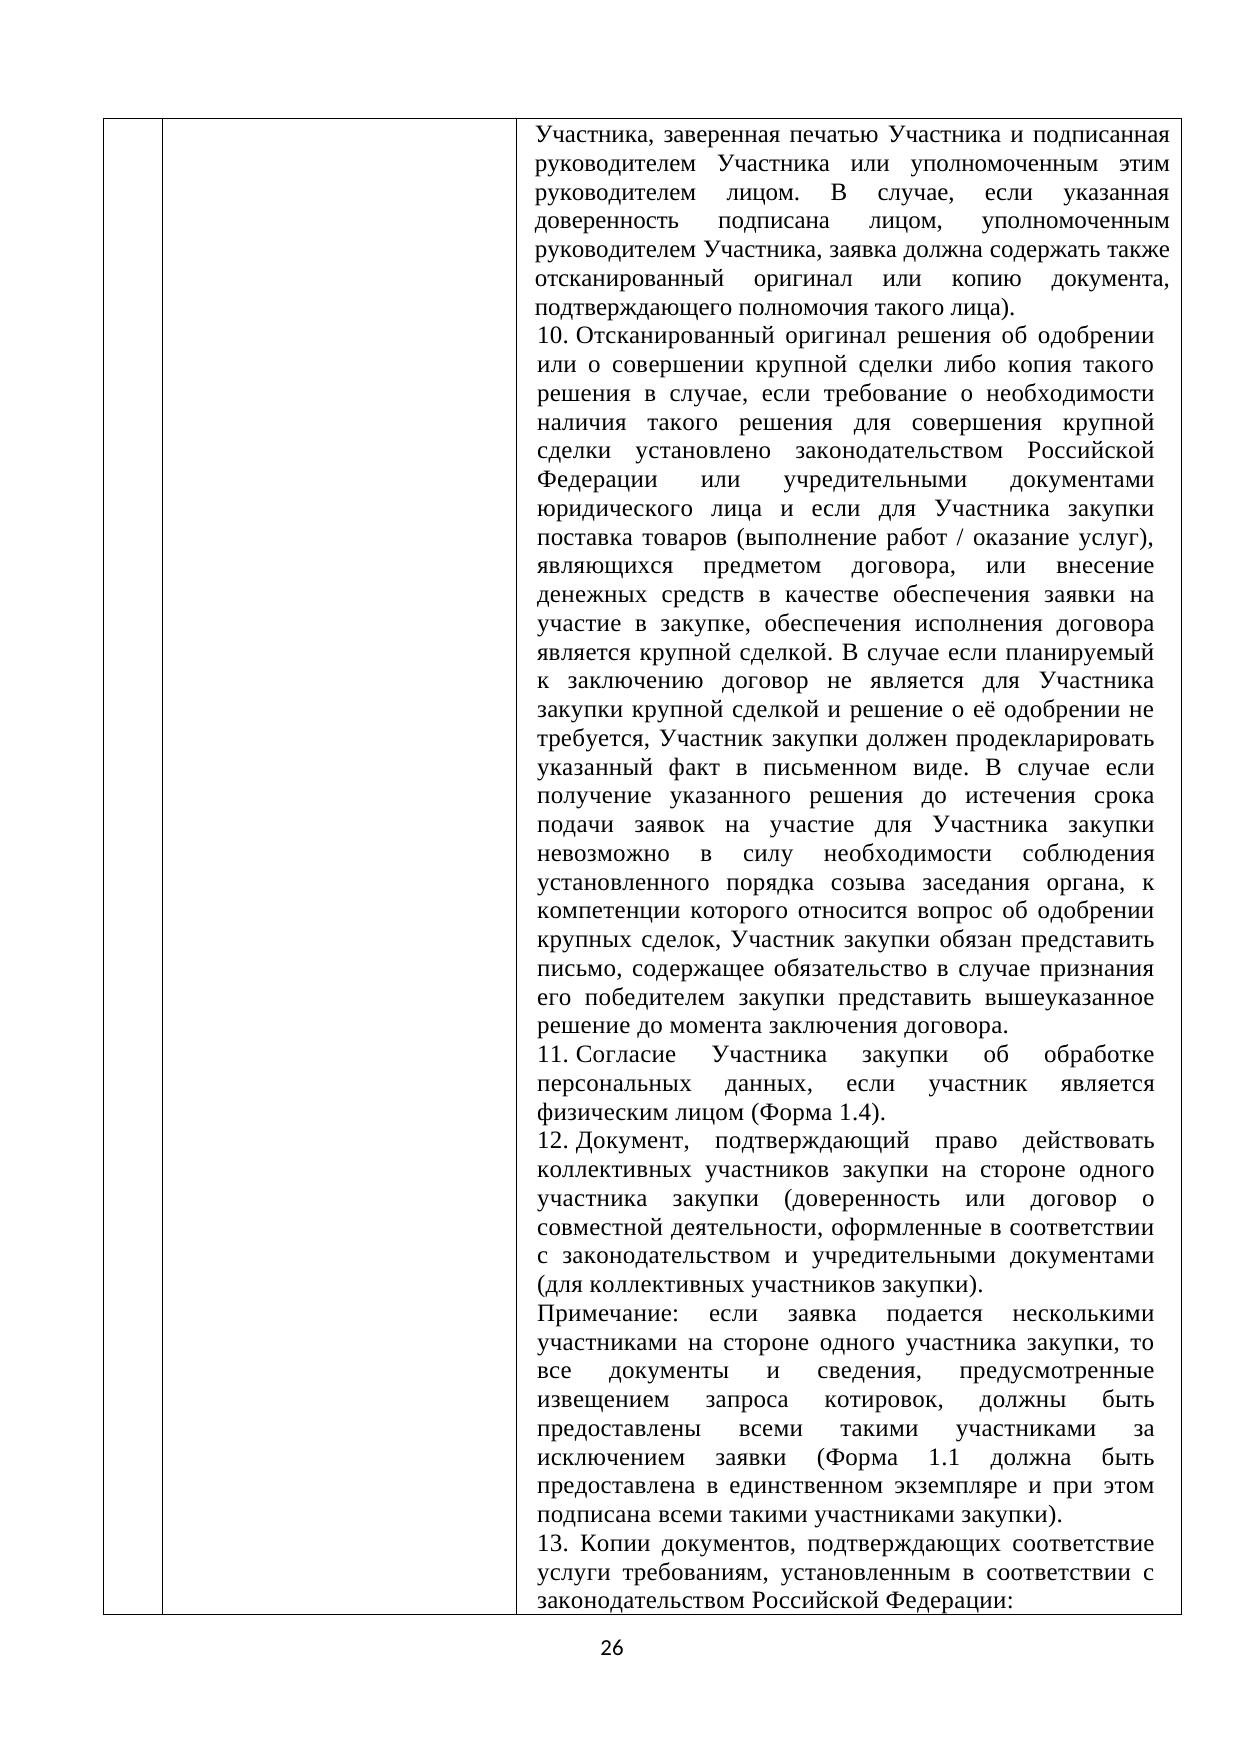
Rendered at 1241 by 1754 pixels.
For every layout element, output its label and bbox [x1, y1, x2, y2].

table_cell [104, 119, 162, 1614]
table_cell [163, 119, 516, 1614]
table_cell [517, 119, 1181, 1614]
